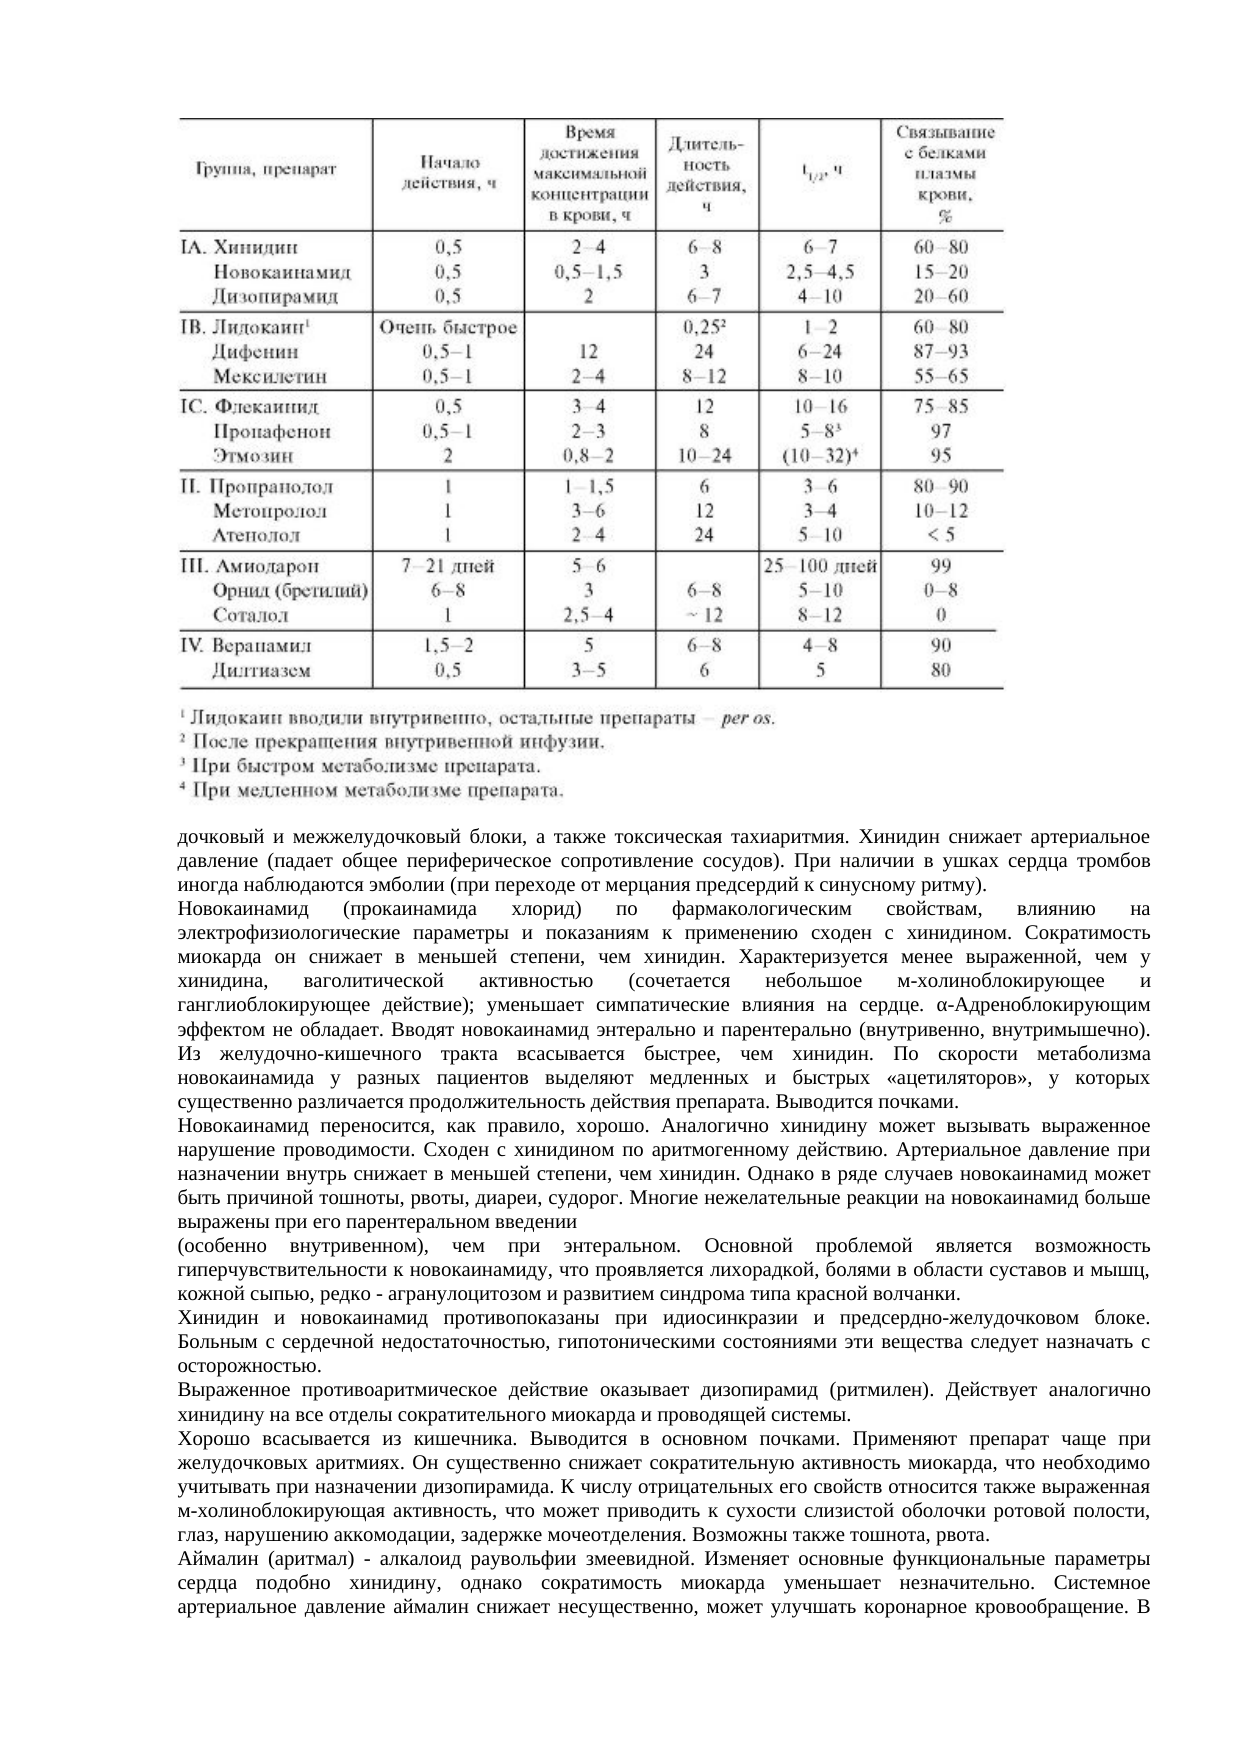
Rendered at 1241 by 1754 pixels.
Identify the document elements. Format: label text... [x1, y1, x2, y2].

text Выраженное противоаритмическое действие оказывает дизопирамид (ритмилен). Действует аналогично хинидину на все отделы сократительного миокарда и проводящей системы. [177, 1377, 1152, 1426]
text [177, 1546, 1152, 1618]
text Хинидин и новокаинамид противопоказаны при идиосинкразии и предсердно-желудочковом блоке. Больным с сердечной недостаточностью, гипотоническими состояниями эти вещества следует назначать с осторожностью. [177, 1305, 1152, 1377]
picture [177, 118, 1007, 824]
text Новокаинамид переносится, как правило, хорошо. Аналогично хинидину может вызывать выраженное нарушение проводимости. Сходен с хинидином по аритмогенному действию. Артериальное давление при назначении внутрь снижает в меньшей степени, чем хинидин. Однако в ряде случаев новокаинамид может быть причиной тошноты, рвоты, диареи, судорог. Многие нежелательные реакции на новокаинамид больше выражены при его парентеральном введении [177, 1113, 1152, 1233]
text Новокаинамид (прокаинамида хлорид) по фармакологическим свойствам, влиянию на электрофизиологические параметры и показаниям к применению сходен с хинидином. Сократимость миокарда он снижает в меньшей степени, чем хинидин. Характеризуется менее выраженной, чем у хинидина, ваголитической активностью (сочетается небольшое м-холиноблокирующее и ганглиоблокирующее действие); уменьшает симпатические влияния на сердце. α-Адреноблокирующим эффектом не обладает. Вводят новокаинамид энтерально и парентерально (внутривенно, внутримышечно). Из желудочно-кишечного тракта всасывается быстрее, чем хинидин. По скорости метаболизма новокаинамида у разных пациентов выделяют медленных и быстрых «ацетиляторов», у которых существенно различается продолжительность действия препарата. Выводится почками. [177, 896, 1152, 1113]
text Хорошо всасывается из кишечника. Выводится в основном почками. Применяют препарат чаще при желудочковых аритмиях. Он существенно снижает сократительную активность миокарда, что необходимо учитывать при назначении дизопирамида. К числу отрицательных его свойств относится также выраженная м-холиноблокирующая активность, что может приводить к сухости слизистой оболочки ротовой полости, глаз, нарушению аккомодации, задержке мочеотделения. Возможны также тошнота, рвота. [177, 1426, 1152, 1546]
text дочковый и межжелудочковый блоки, а также токсическая тахиаритмия. Хинидин снижает артериальное давление (падает общее периферическое сопротивление сосудов). При наличии в ушках сердца тромбов иногда наблюдаются эмболии (при переходе от мерцания предсердий к синусному ритму). [177, 824, 1152, 896]
text (особенно внутривенном), чем при энтеральном. Основной проблемой является возможность гиперчувствительности к новокаинамиду, что проявляется лихорадкой, болями в области суставов и мышц, кожной сыпью, редко - агранулоцитозом и развитием синдрома типа красной волчанки. [177, 1233, 1152, 1305]
